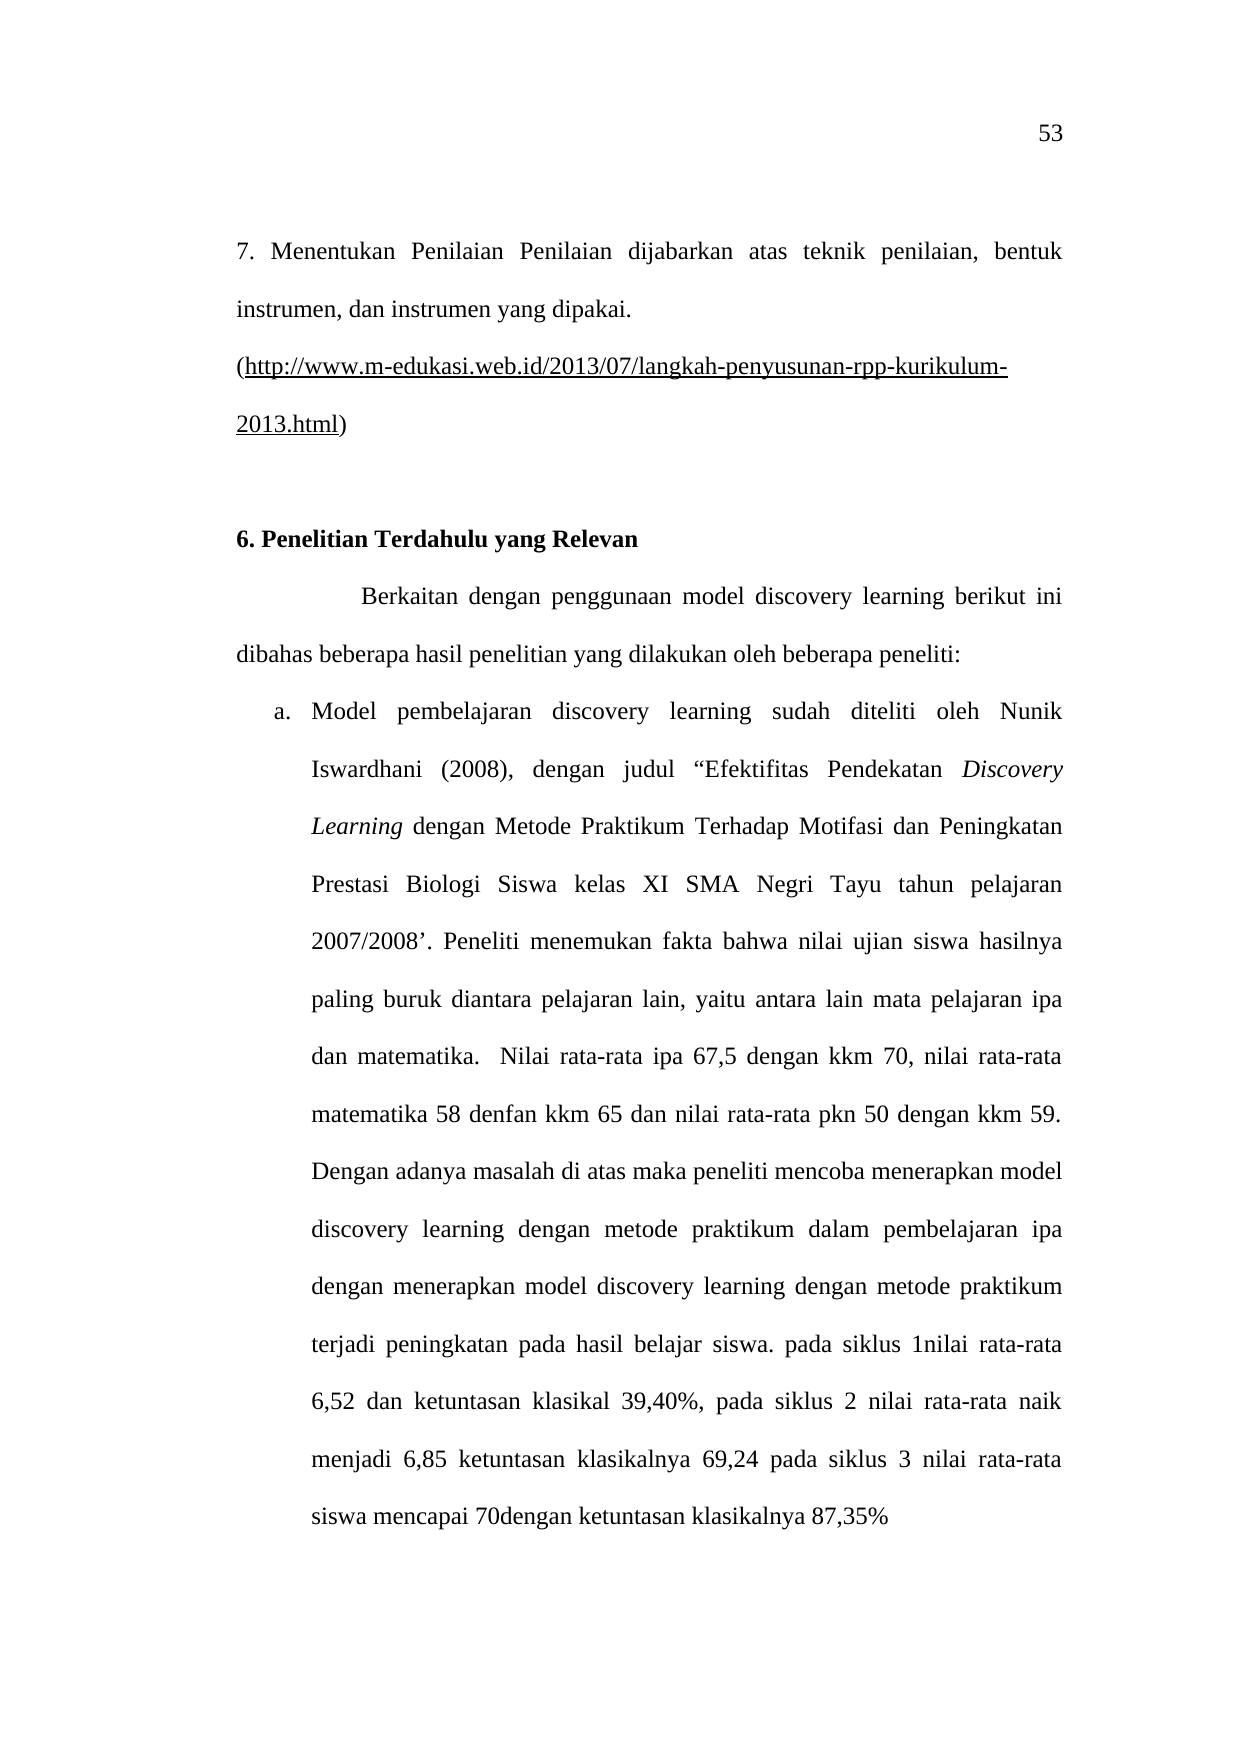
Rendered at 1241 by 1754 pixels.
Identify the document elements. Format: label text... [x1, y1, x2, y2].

list Model pembelajaran discovery learning sudah diteliti oleh Nunik Iswardhani (2008), dengan judul “Efektifitas Pendekatan Discovery Learning dengan Metode Praktikum Terhadap Motifasi dan Peningkatan Prestasi Biologi Siswa kelas XI SMA Negri Tayu tahun pelajaran 2007/2008’. Peneliti menemukan fakta bahwa nilai ujian siswa hasilnya paling buruk diantara pelajaran lain, yaitu antara lain mata pelajaran ipa dan matematika. Nilai rata-rata ipa 67,5 dengan kkm 70, nilai rata-rata matematika 58 denfan kkm 65 dan nilai rata-rata pkn 50 dengan kkm 59. Dengan adanya masalah di atas maka peneliti mencoba menerapkan model discovery learning dengan metode praktikum dalam pembelajaran ipa dengan menerapkan model discovery learning dengan metode praktikum terjadi peningkatan pada hasil belajar siswa. pada siklus 1nilai rata-rata 6,52 dan ketuntasan klasikal 39,40%, pada siklus 2 nilai rata-rata naik menjadi 6,85 ketuntasan klasikalnya 69,24 pada siklus 3 nilai rata-rata siswa mencapai 70dengan ketuntasan klasikalnya 87,35% [274, 696, 1063, 1530]
text 6. Penelitian Terdahulu yang Relevan [236, 524, 1063, 552]
text Berkaitan dengan penggunaan model discovery learning berikut ini dibahas beberapa hasil penelitian yang dilakukan oleh beberapa peneliti: [236, 581, 1063, 667]
text (http://www.m-edukasi.web.id/2013/07/langkah-penyusunan-rpp-kurikulum-2013.html) [236, 351, 1063, 437]
text 7. Menentukan Penilaian Penilaian dijabarkan atas teknik penilaian, bentuk instrumen, dan instrumen yang dipakai. [236, 236, 1063, 322]
